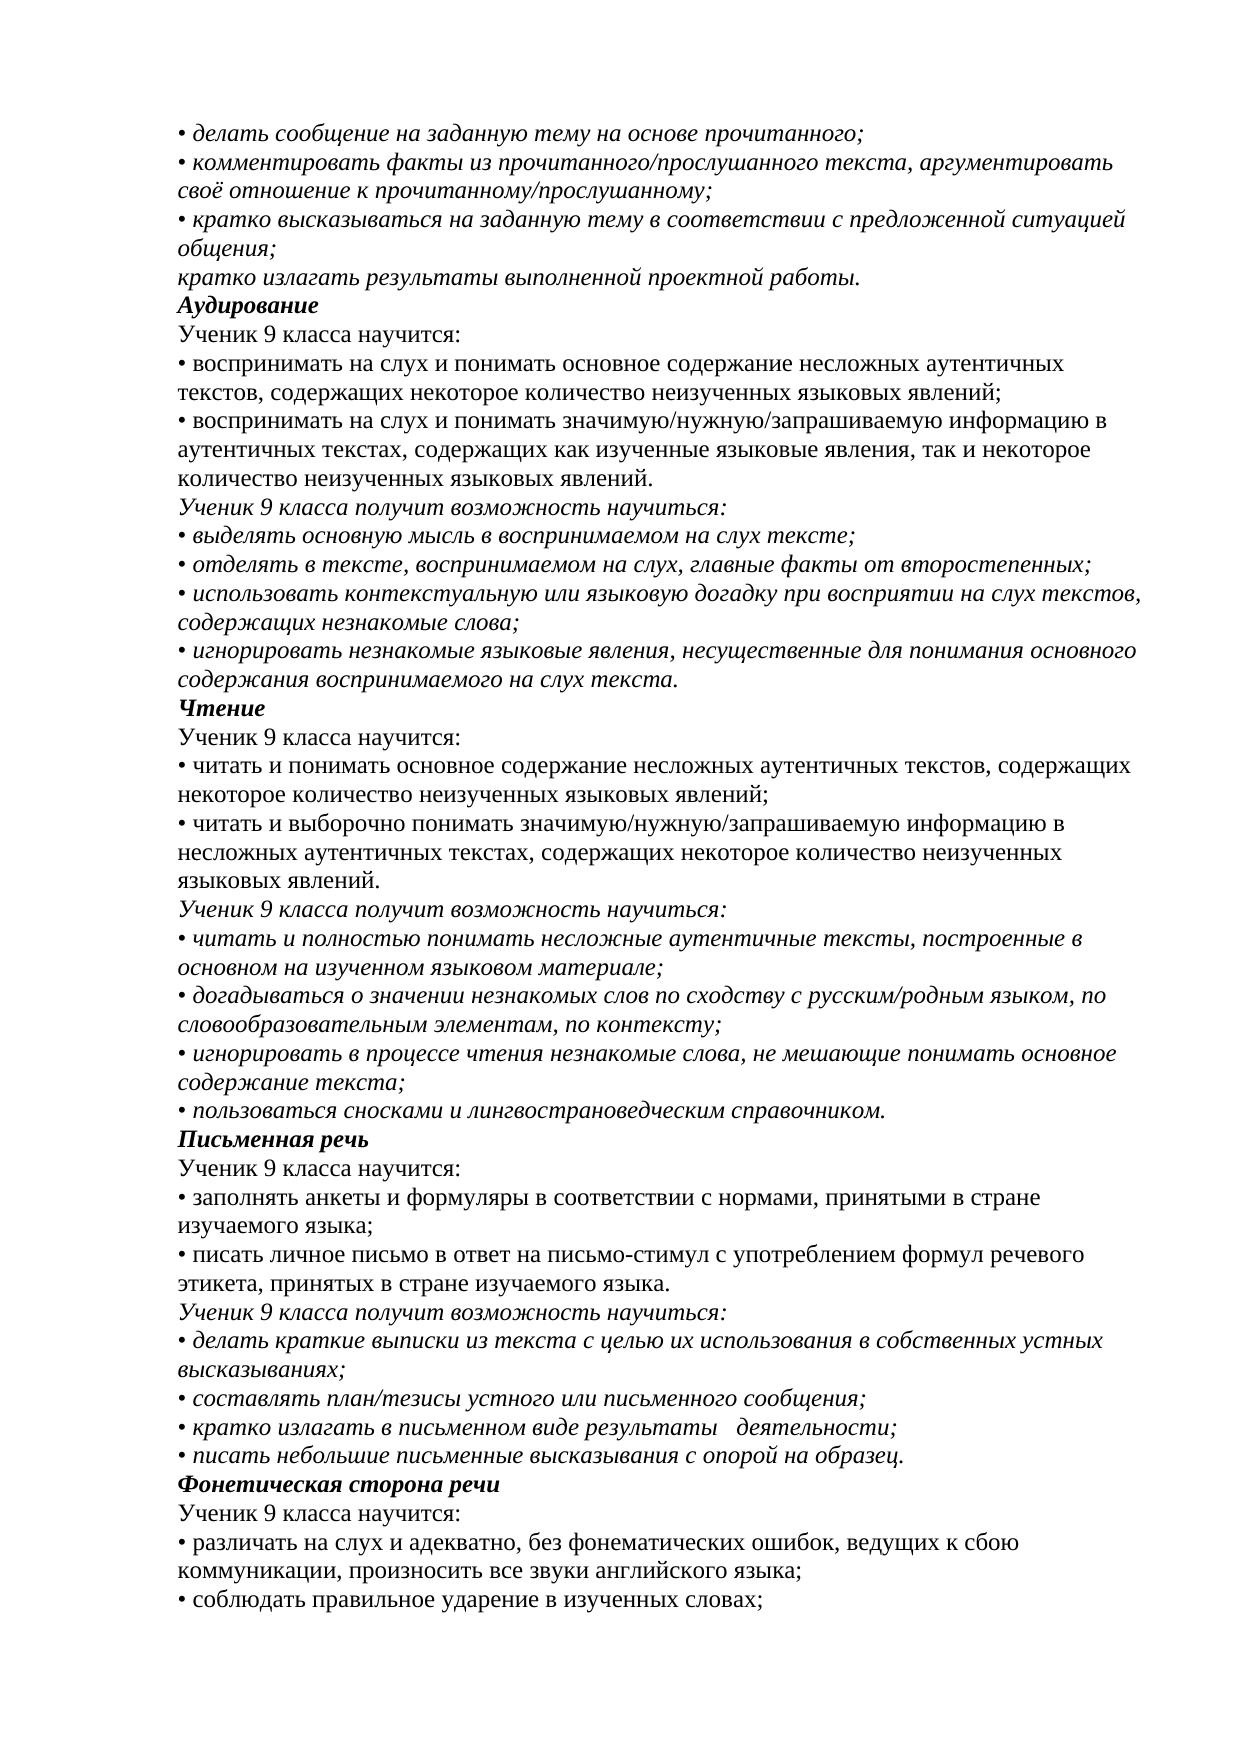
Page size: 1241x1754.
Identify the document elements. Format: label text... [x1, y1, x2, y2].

text • отделять в тексте, воспринимаемом на слух, главные факты от второстепенных; [177, 549, 1152, 578]
text Чтение [177, 693, 1152, 722]
text Ученик 9 класса научится: [177, 722, 1152, 751]
text Письменная речь [177, 1124, 1152, 1153]
text • читать и понимать основное содержание несложных аутентичных текстов, содержащих некоторое количество неизученных языковых явлений; [177, 751, 1152, 808]
text кратко излагать результаты выполненной проектной работы. [177, 262, 1152, 291]
text • выделять основную мысль в воспринимаемом на слух тексте; [177, 521, 1152, 549]
text • воспринимать на слух и понимать значимую/нужную/запрашиваемую информацию в аутентичных текстах, содержащих как изученные языковые явления, так и некоторое количество неизученных языковых явлений. [177, 406, 1152, 492]
text • заполнять анкеты и формуляры в соответствии с нормами, принятыми в стране изучаемого языка; [177, 1182, 1152, 1239]
text • использовать контекстуальную или языковую догадку при восприятии на слух текстов, содержащих незнакомые слова; [177, 578, 1152, 636]
text • кратко высказываться на заданную тему в соответствии с предложенной ситуацией общения; [177, 204, 1152, 262]
text Ученик 9 класса научится: [177, 1498, 1152, 1527]
text Фонетическая сторона речи [177, 1469, 1152, 1498]
text • воспринимать на слух и понимать основное содержание несложных аутентичных текстов, содержащих некоторое количество неизученных языковых явлений; [177, 348, 1152, 406]
text Ученик 9 класса получит возможность научиться: [177, 1297, 1152, 1326]
text Ученик 9 класса научится: [177, 1153, 1152, 1182]
text • соблюдать правильное ударение в изученных словах; [177, 1584, 1152, 1613]
text • читать и выборочно понимать значимую/нужную/запрашиваемую информацию в несложных аутентичных текстах, содержащих некоторое количество неизученных языковых явлений. [177, 808, 1152, 894]
text • комментировать факты из прочитанного/прослушанного текста, аргументировать своё отношение к прочитанному/прослушанному; [177, 147, 1152, 204]
text • делать краткие выписки из текста с целью их использования в собственных устных высказываниях; [177, 1326, 1152, 1383]
text • пользоваться сносками и лингвострановедческим справочником. [177, 1096, 1152, 1124]
text • писать небольшие письменные высказывания с опорой на образец. [177, 1441, 1152, 1469]
text • писать личное письмо в ответ на письмо-стимул с употреблением формул речевого этикета, принятых в стране изучаемого языка. [177, 1239, 1152, 1297]
text • составлять план/тезисы устного или письменного сообщения; [177, 1383, 1152, 1412]
text • догадываться о значении незнакомых слов по сходству с русским/родным языком, по словообразовательным элементам, по контексту; [177, 981, 1152, 1038]
text Аудирование [177, 291, 1152, 319]
text Ученик 9 класса получит возможность научиться: [177, 492, 1152, 521]
text • читать и полностью понимать несложные аутентичные тексты, построенные в основном на изученном языковом материале; [177, 923, 1152, 981]
text • кратко излагать в письменном виде результаты деятельности; [177, 1412, 1152, 1441]
text • игнорировать незнакомые языковые явления, несущественные для понимания основного содержания воспринимаемого на слух текста. [177, 636, 1152, 693]
text • делать сообщение на заданную тему на основе прочитанного; [177, 118, 1152, 147]
text • различать на слух и адекватно, без фонематических ошибок, ведущих к сбою коммуникации, произносить все звуки английского языка; [177, 1527, 1152, 1584]
text Ученик 9 класса получит возможность научиться: [177, 894, 1152, 923]
text • игнорировать в процессе чтения незнакомые слова, не мешающие понимать основное содержание текста; [177, 1038, 1152, 1096]
text Ученик 9 класса научится: [177, 319, 1152, 348]
